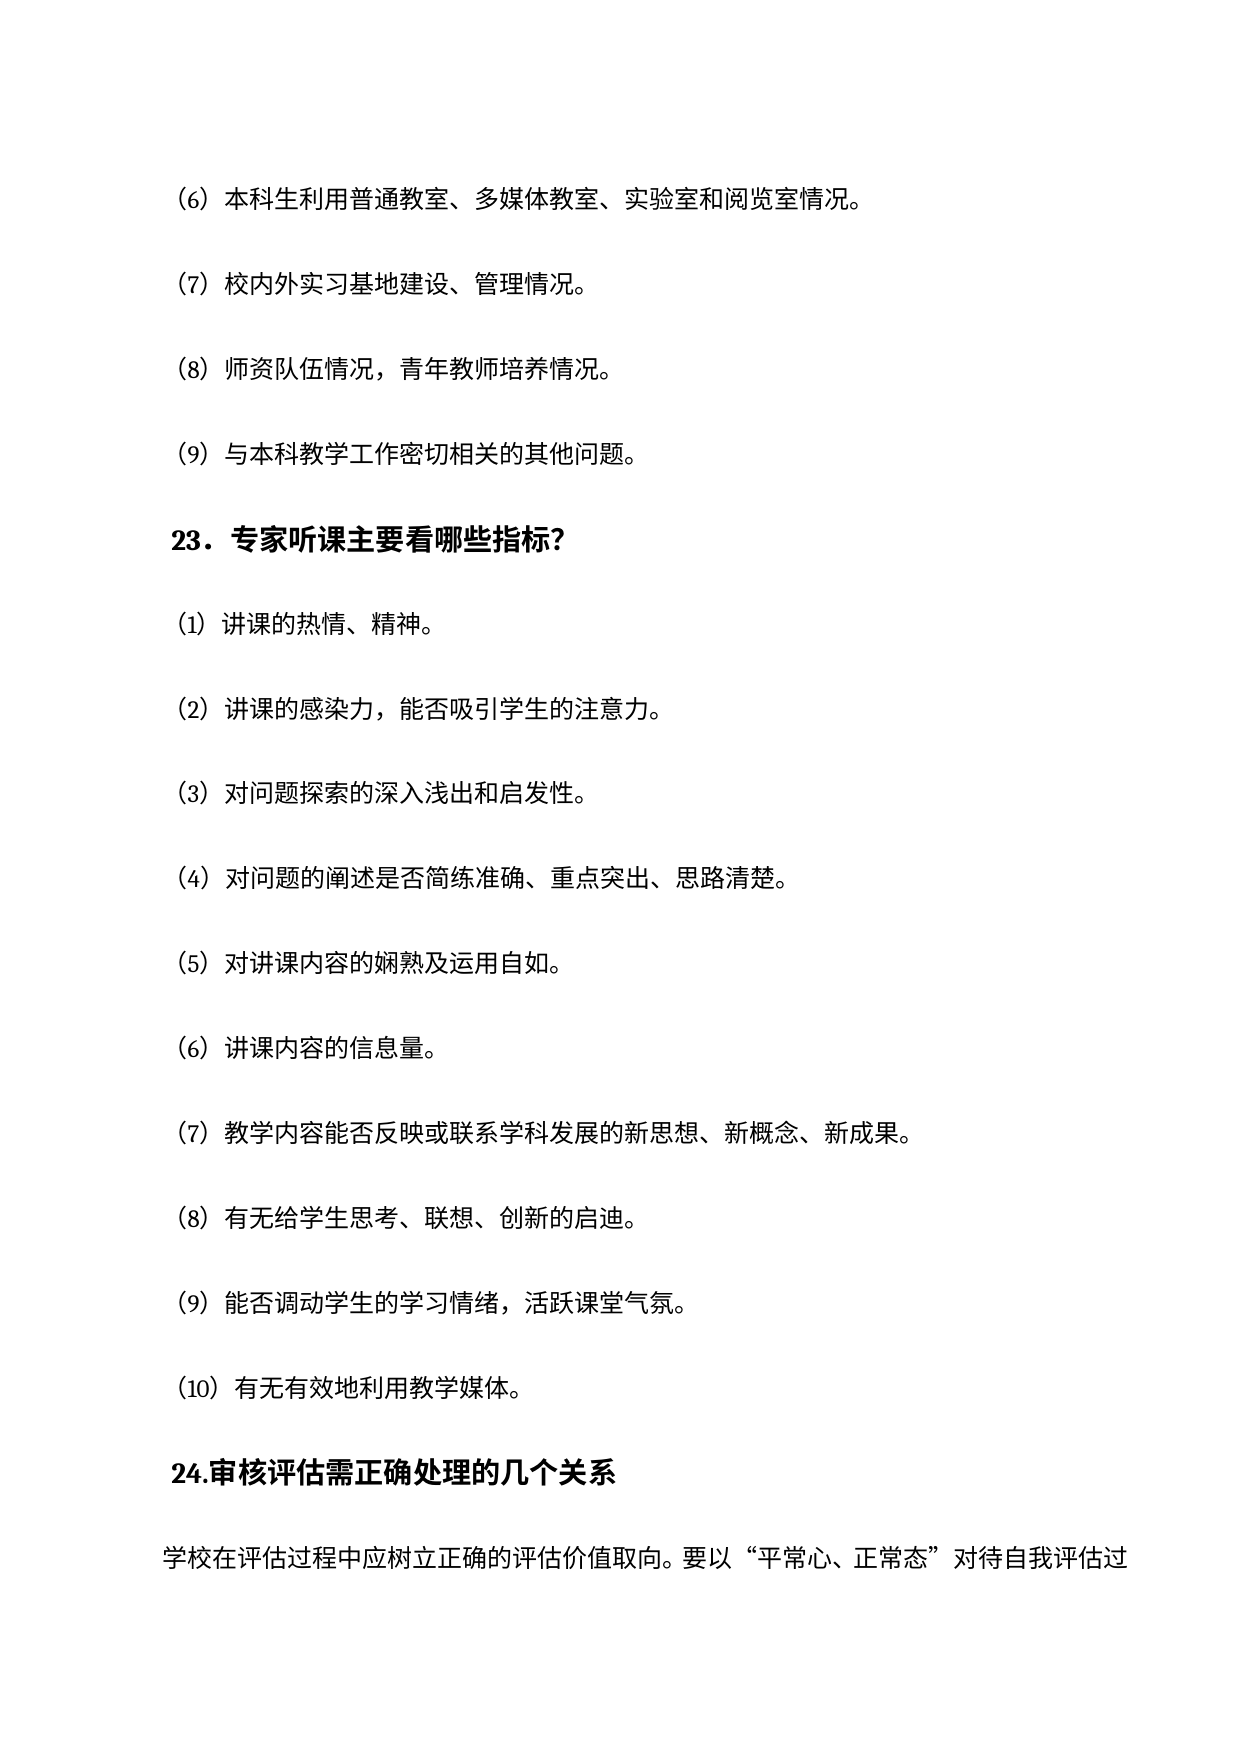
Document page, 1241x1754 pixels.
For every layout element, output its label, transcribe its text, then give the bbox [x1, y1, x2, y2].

text （4）学风、教风、工作作风的情况；校园环境情况。 [112, 249, 1128, 317]
text （6）讲课内容的信息量。 [112, 1267, 1128, 1335]
text （7）教学内容能否反映或联系学科发展的新思想、新概念、新成果。 [112, 1352, 1128, 1420]
text （9）能否调动学生的学习情绪，活跃课堂气氛。 [112, 1522, 1128, 1590]
text （4）对问题的阐述是否简练准确、重点突出、思路清楚。 [112, 1098, 1128, 1166]
text （7）校内外实习基地建设、管理情况。 [112, 503, 1128, 571]
text （1）讲课的热情、精神。 [112, 843, 1128, 911]
text 23．专家听课主要看哪些指标？ [112, 758, 1128, 826]
text （2）讲课的感染力，能否吸引学生的注意力。 [112, 928, 1128, 996]
text （3）对问题探索的深入浅出和启发性。 [112, 1013, 1128, 1081]
text （5）本科教学经费、教学设施、实验及实习设备、图书资料等情况。 [112, 334, 1128, 402]
text （6）本科生利用普通教室、多媒体教室、实验室和阅览室情况。 [112, 418, 1128, 486]
text （3）教学改革的做事及成效；培养的本科生有什么特色。 [112, 164, 1128, 232]
text （8）师资队伍情况，青年教师培养情况。 [112, 588, 1128, 656]
text （8）有无给学生思考、联想、创新的启迪。 [112, 1437, 1128, 1505]
text （9）与本科教学工作密切相关的其他问题。 [112, 673, 1128, 741]
text （5）对讲课内容的娴熟及运用自如。 [112, 1183, 1128, 1251]
